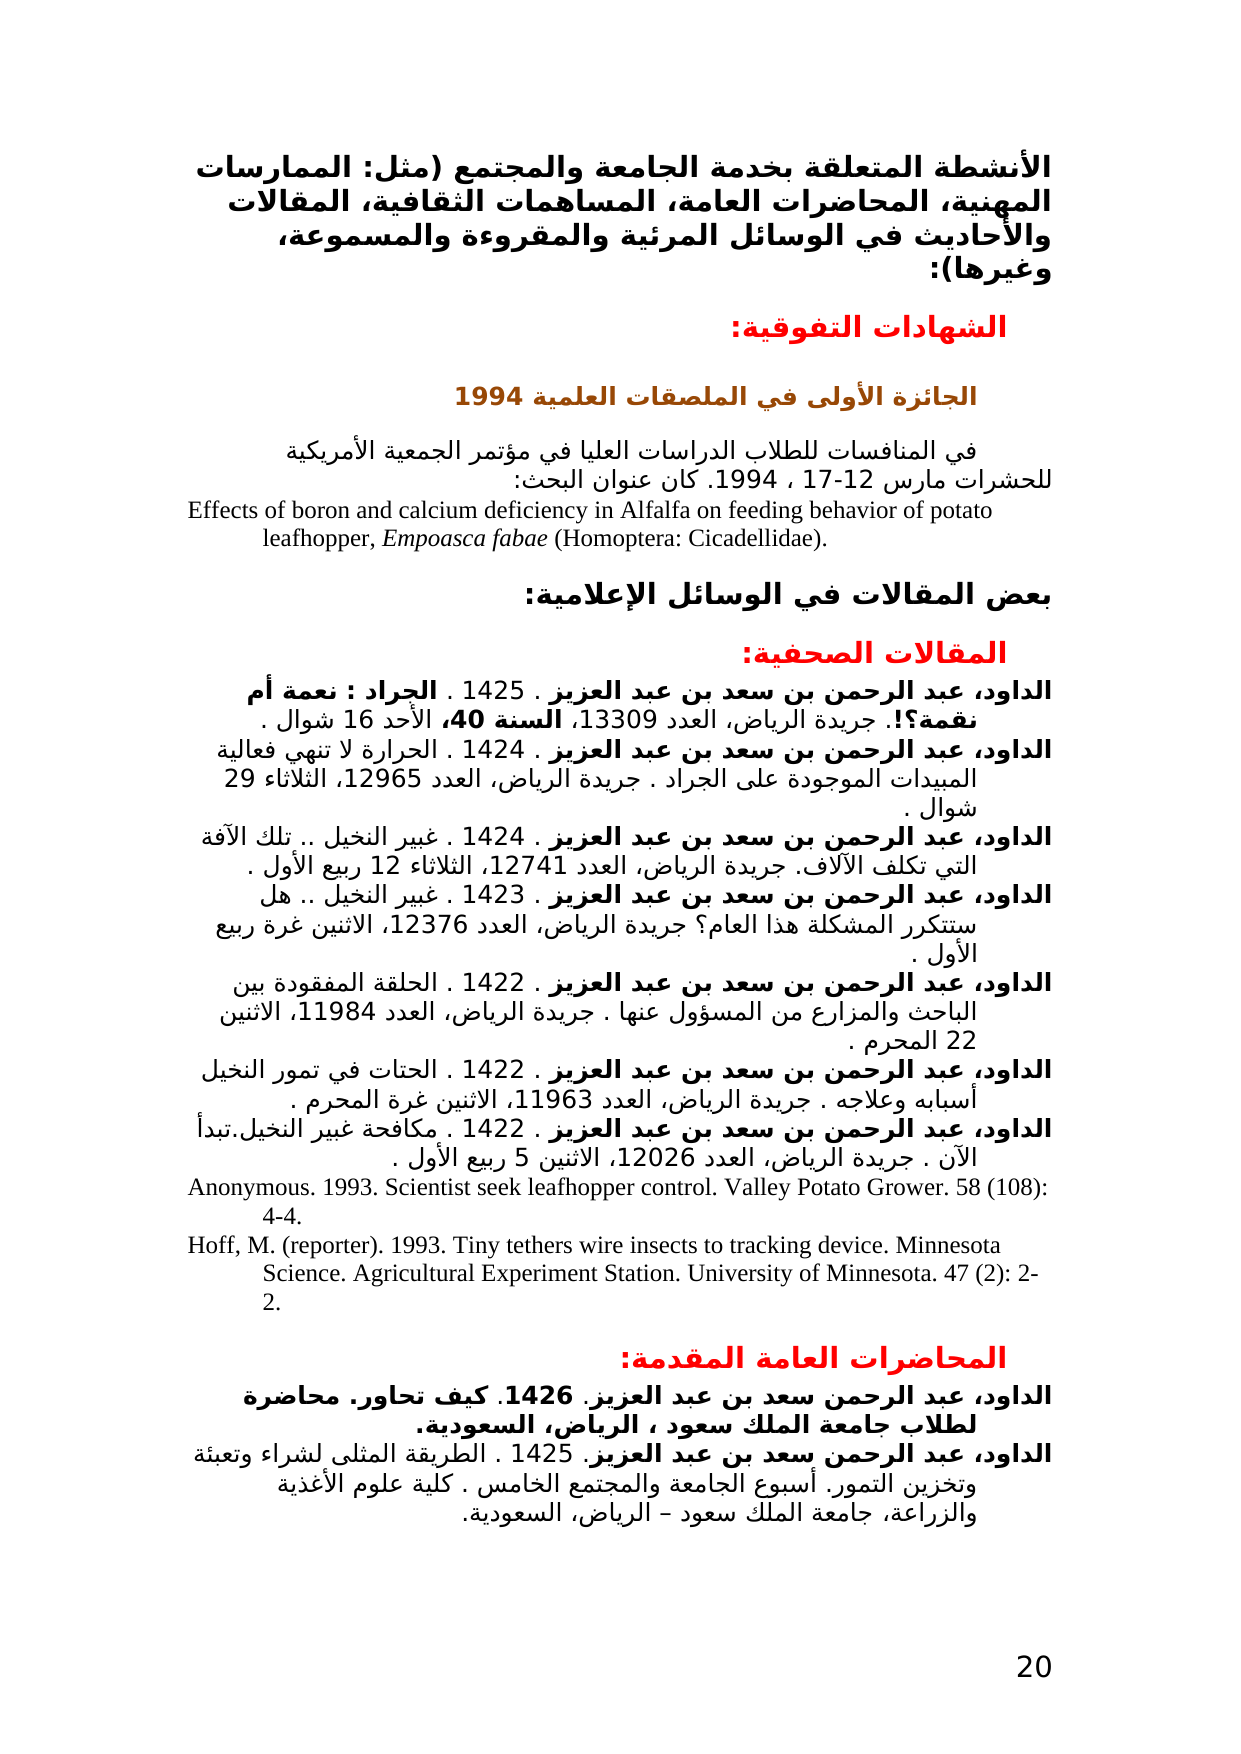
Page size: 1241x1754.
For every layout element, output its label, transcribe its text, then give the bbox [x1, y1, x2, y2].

text الداود، عبد الرحمن بن سعد بن عبد العزيز . 1423 . غبير النخيل .. هل ستتكرر المشكلة هذا العام؟ جريدة الرياض، العدد 12376، الاثنين غرة ربيع الأول . [187, 881, 1053, 968]
text الداود، عبد الرحمن بن سعد بن عبد العزيز . 1422 . الحلقة المفقودة بين الباحث والمزارع من المسؤول عنها . جريدة الرياض، العدد 11984، الاثنين 22 المحرم . [187, 968, 1053, 1056]
text Anonymous. 1993. Scientist seek leafhopper control. Valley Potato Grower. 58 (108): 4-4. [187, 1172, 1053, 1230]
subtitle بعض المقالات في الوسائل الإعلامية: [187, 577, 1053, 611]
subtitle الأنشطة المتعلقة بخدمة الجامعة والمجتمع (مثل: الممارسات المهنية، المحاضرات العامة، المساهمات الثقافية، المقالات والأحاديث في الوسائل المرئية والمقروءة والمسموعة، وغيرها): [187, 150, 1053, 286]
text الداود، عبد الرحمن بن سعد بن عبد العزيز . 1422 . مكافحة غبير النخيل.تبدأ الآن . جريدة الرياض، العدد 12026، الاثنين 5 ربيع الأول . [187, 1114, 1053, 1172]
subtitle الجائزة الأولى في الملصقات العلمية 1994 [187, 382, 978, 411]
subtitle المحاضرات العامة المقدمة: [187, 1341, 1008, 1375]
text الداود، عبد الرحمن بن سعد بن عبد العزيز . 1424 . غبير النخيل .. تلك الآفة التي تكلف الآلاف. جريدة الرياض، العدد 12741، الثلاثاء 12 ربيع الأول . [187, 822, 1053, 881]
subtitle الشهادات التفوقية: [187, 311, 1008, 345]
text الداود، عبد الرحمن بن سعد بن عبد العزيز . 1425 . الجراد : نعمة أم نقمة؟!. جريدة الرياض، العدد 13309، السنة 40، الأحد 16 شوال . [187, 676, 1053, 735]
text في المنافسات للطلاب الدراسات العليا في مؤتمر الجمعية الأمريكية للحشرات مارس 12-17 ، 1994. كان عنوان البحث: [187, 436, 1053, 495]
text الداود، عبد الرحمن بن سعد بن عبد العزيز . 1424 . الحرارة لا تنهي فعالية المبيدات الموجودة على الجراد . جريدة الرياض، العدد 12965، الثلاثاء 29 شوال . [187, 735, 1053, 822]
text الداود، عبد الرحمن بن سعد بن عبد العزيز . 1422 . الحتات في تمور النخيل أسبابه وعلاجه . جريدة الرياض، العدد 11963، الاثنين غرة المحرم . [187, 1056, 1053, 1114]
text الداود، عبد الرحمن سعد بن عبد العزيز. 1426. كيف تحاور. محاضرة لطلاب جامعة الملك سعود ، الرياض، السعودية. [187, 1381, 1053, 1439]
subtitle المقالات الصحفية: [187, 636, 1008, 670]
text الداود، عبد الرحمن سعد بن عبد العزيز. 1425 . الطريقة المثلى لشراء وتعبئة وتخزين التمور. أسبوع الجامعة والمجتمع الخامس . كلية علوم الأغذية والزراعة، جامعة الملك سعود – الرياض، السعودية. [187, 1439, 1053, 1527]
text Hoff, M. (reporter). 1993. Tiny tethers wire insects to tracking device. Minnesota Science. Agricultural Experiment Station. University of Minnesota. 47 (2): 2-2. [187, 1230, 1053, 1316]
text Effects of boron and calcium deficiency in Alfalfa on feeding behavior of potato leafhopper, Empoasca fabae (Homoptera: Cicadellidae). [187, 495, 1053, 552]
